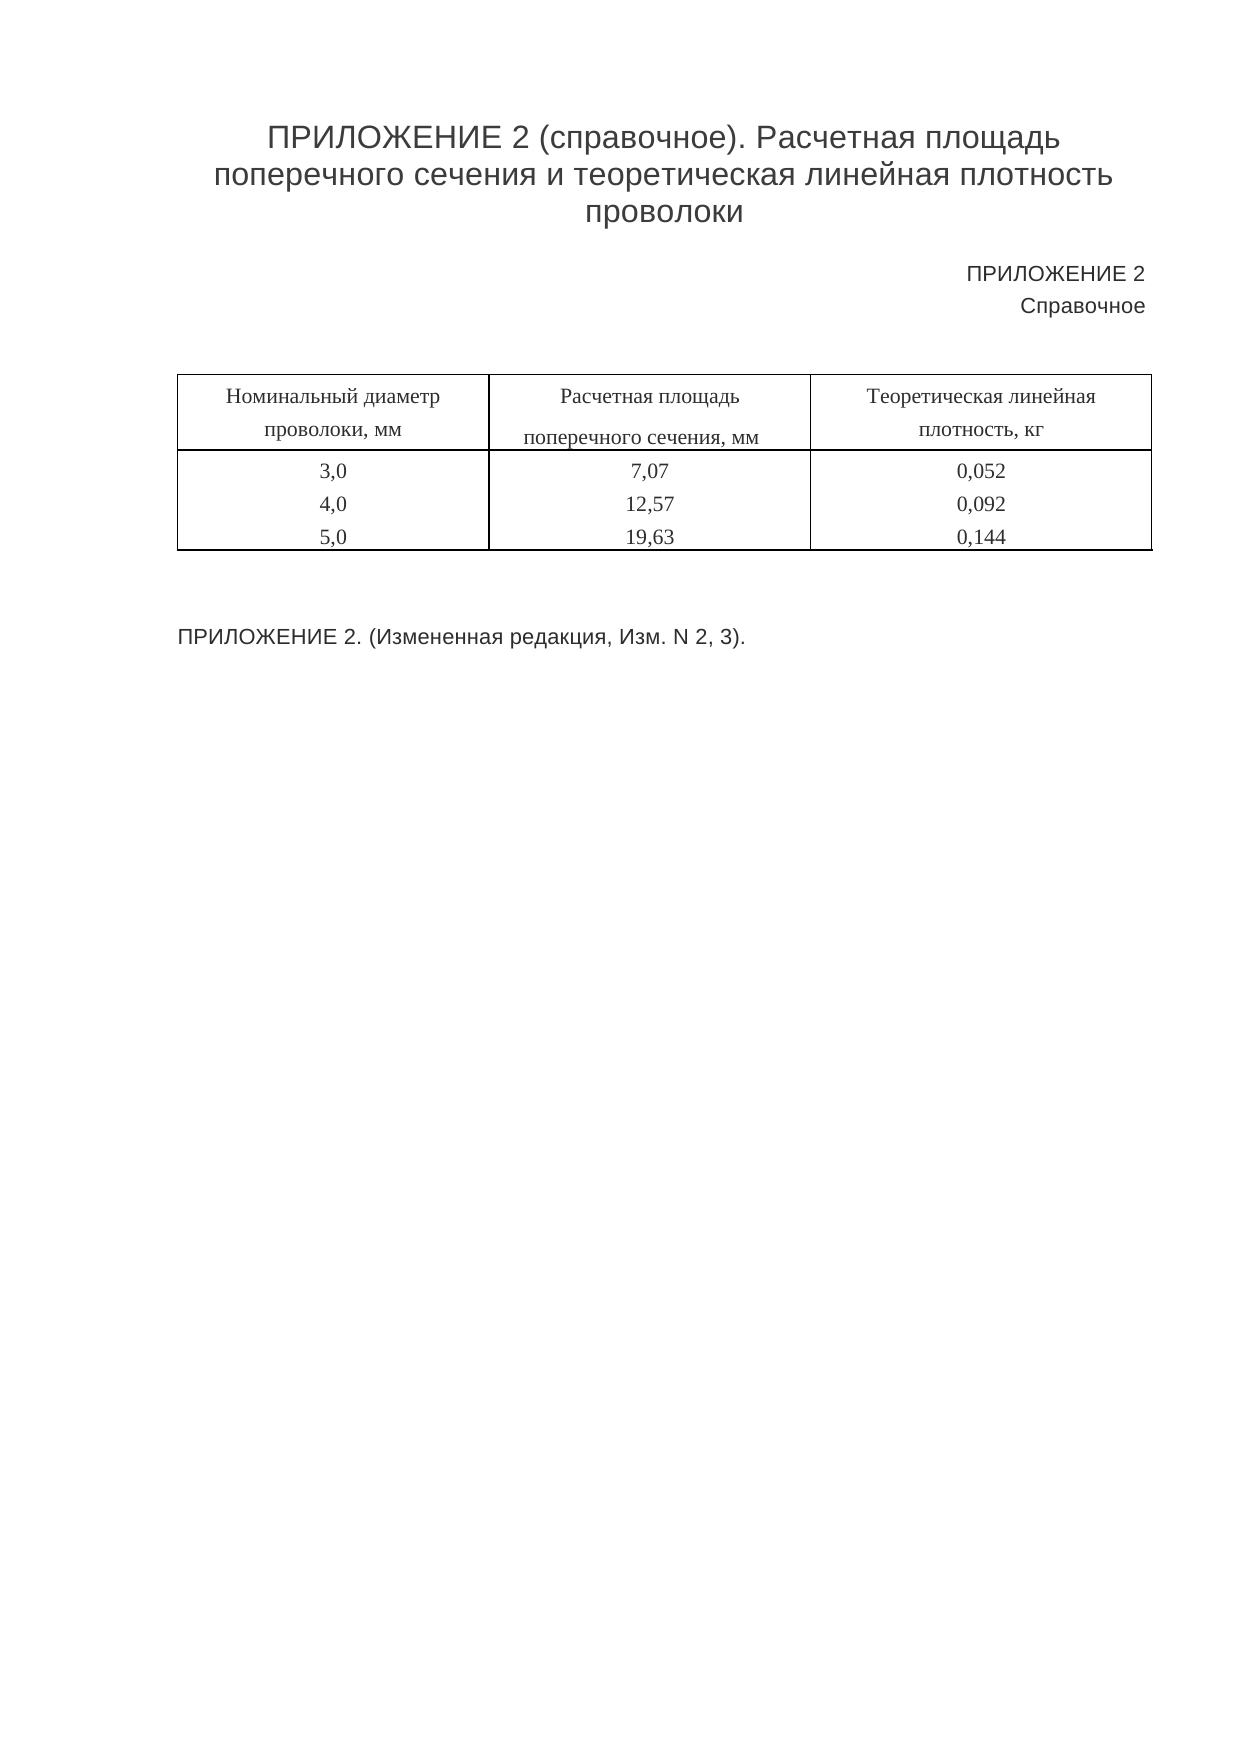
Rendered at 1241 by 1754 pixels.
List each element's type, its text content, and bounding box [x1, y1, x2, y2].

table_cell Номинальный диаметр проволоки, мм [178, 375, 488, 449]
table_cell 12,57 [490, 484, 810, 517]
table_cell Расчетная площадь поперечного сечения, мм [490, 375, 810, 449]
table_cell 4,0 [178, 484, 488, 517]
text ПРИЛОЖЕНИЕ 2 (справочное). Расчетная площадь поперечного сечения и теоретическая линейная плотность проволоки [177, 118, 1152, 229]
table_cell 7,07 [490, 451, 810, 484]
table_cell 0,144 [811, 517, 1151, 549]
table_cell 5,0 [178, 517, 488, 549]
table_cell 0,052 [811, 451, 1151, 484]
text ПРИЛОЖЕНИЕ 2 Справочное [177, 253, 1152, 318]
table_cell Теоретическая линейная плотность, кг [811, 375, 1151, 449]
table_cell 3,0 [178, 451, 488, 484]
table_cell 0,092 [811, 484, 1151, 517]
text ПРИЛОЖЕНИЕ 2. (Измененная редакция, Изм. N 2, 3). [177, 551, 1152, 682]
table_cell 19,63 [490, 517, 810, 549]
